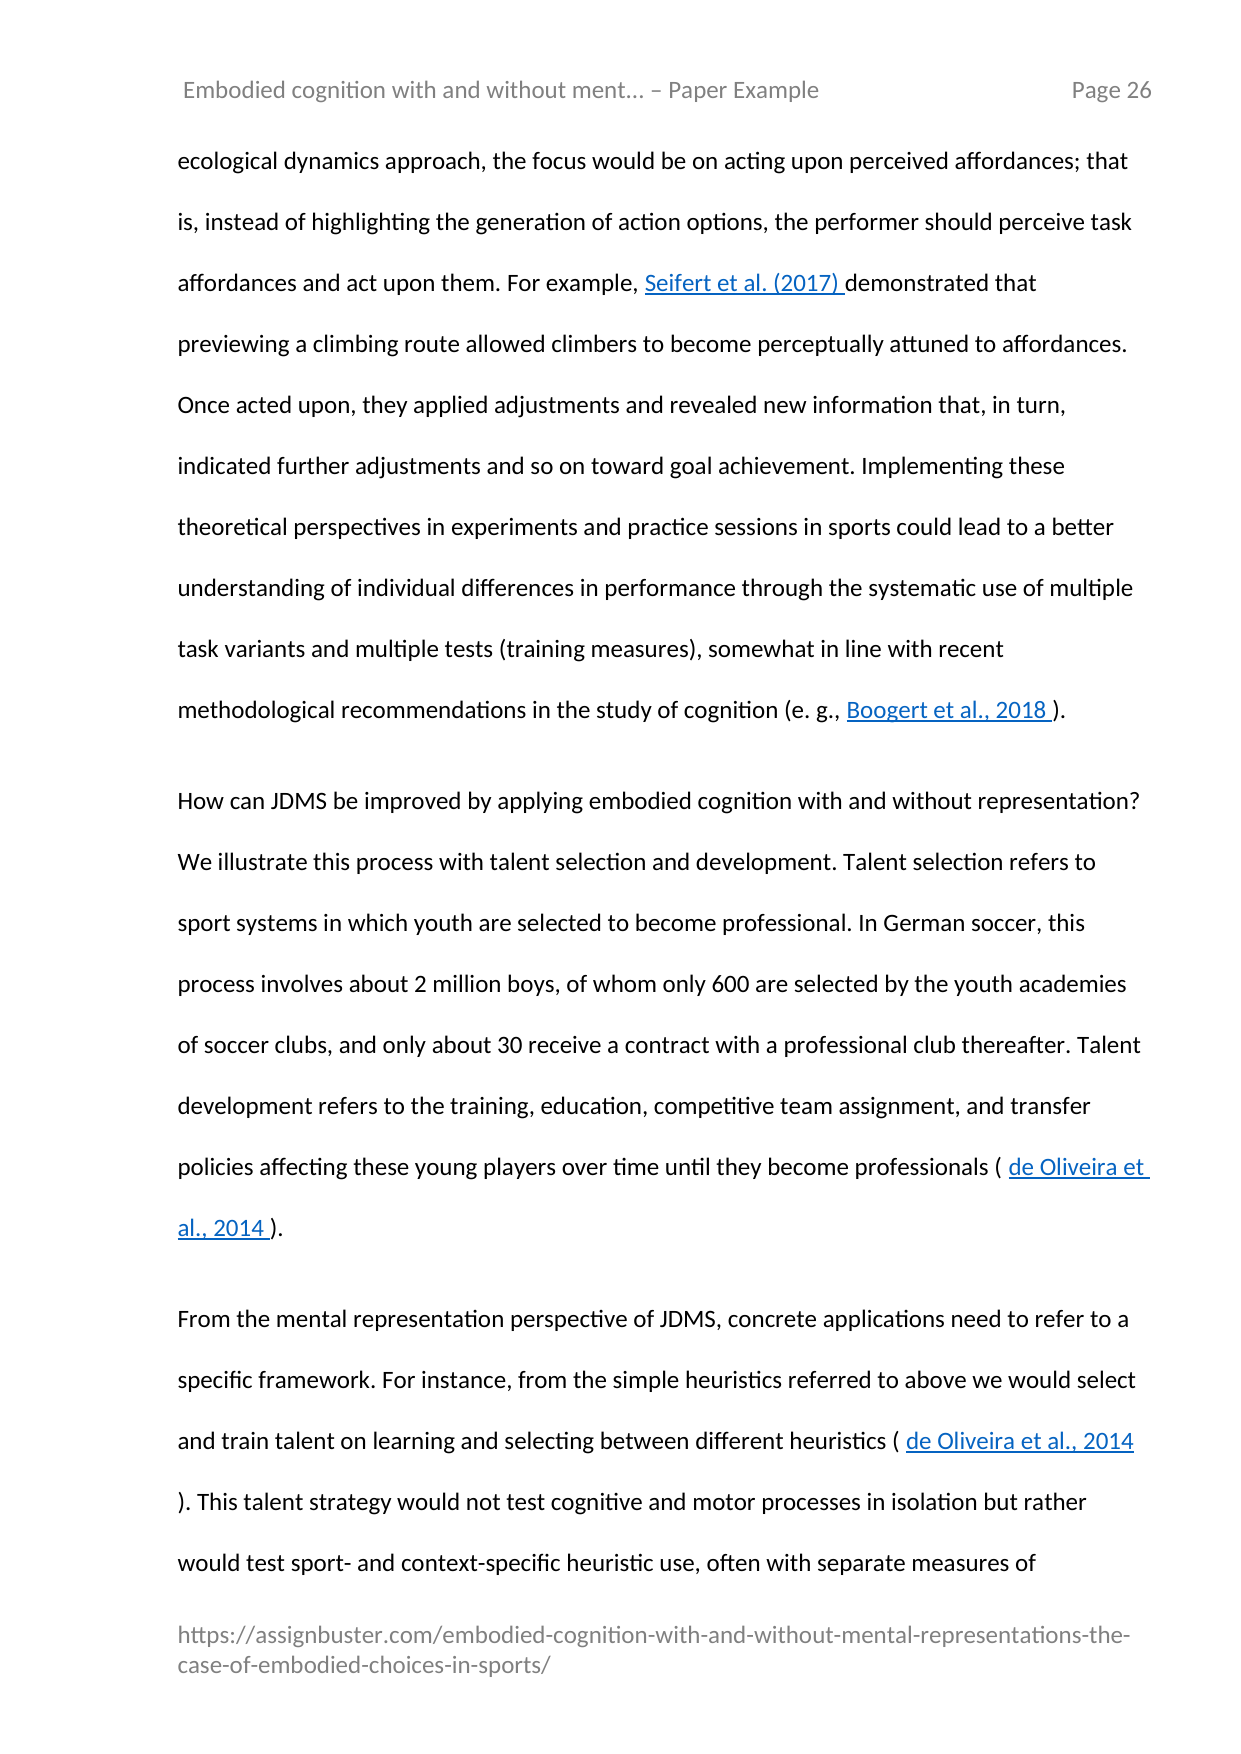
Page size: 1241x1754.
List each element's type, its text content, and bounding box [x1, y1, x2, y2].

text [177, 145, 1152, 725]
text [177, 1303, 1152, 1577]
text How can JDMS be improved by applying embodied cognition with and without representation? We illustrate this process with talent selection and development. Talent selection refers to sport systems in which youth are selected to become professional. In German soccer, this process involves about 2 million boys, of whom only 600 are selected by the youth academies of soccer clubs, and only about 30 receive a contract with a professional club thereafter. Talent development refers to the training, education, competitive team assignment, and transfer policies affecting these young players over time until they become professionals ( de Oliveira et al., 2014 ). [177, 785, 1152, 1243]
